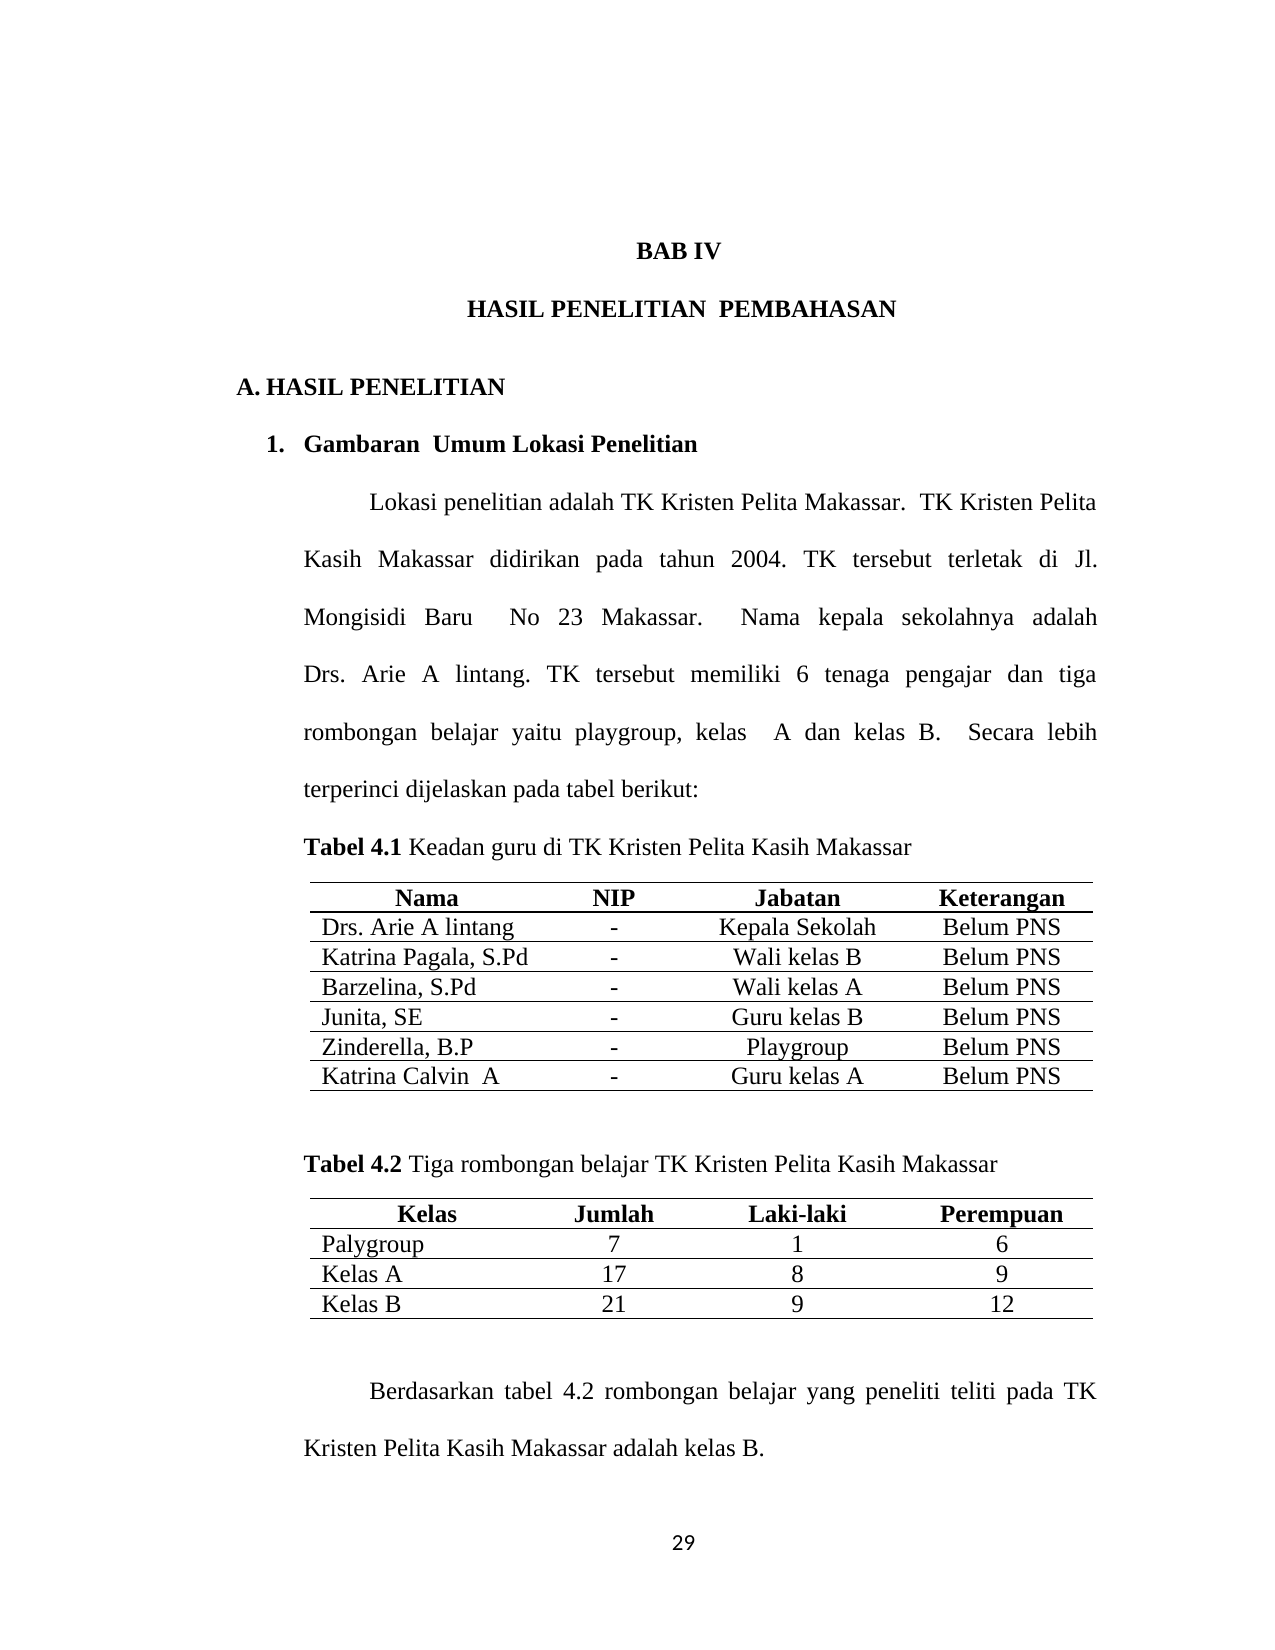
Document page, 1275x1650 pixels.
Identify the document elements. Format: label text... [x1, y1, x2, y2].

table_cell 9 [911, 1259, 1093, 1288]
table_cell Belum PNS [911, 1002, 1093, 1031]
table_header Perempuan [911, 1199, 1093, 1228]
table_cell Belum PNS [911, 1061, 1093, 1090]
table_cell Belum PNS [911, 942, 1093, 971]
table_header Jabatan [684, 883, 911, 911]
list Gambaran Umum Lokasi Penelitian [266, 429, 1098, 458]
table_cell Guru kelas A [684, 1061, 911, 1090]
table_cell 8 [684, 1259, 911, 1288]
table_cell - [544, 1002, 684, 1031]
table_cell Playgroup [684, 1032, 911, 1060]
table_cell - [544, 942, 684, 971]
table_cell Wali kelas A [684, 972, 911, 1001]
table_header Jumlah [544, 1199, 684, 1228]
table_cell 6 [911, 1229, 1093, 1258]
list Berdasarkan tabel 4.2 rombongan belajar yang peneliti teliti pada TK Kristen Pelita Kasih Makassar adalah kelas B. [303, 1376, 1098, 1462]
table_cell - [544, 913, 684, 941]
table_cell Belum PNS [911, 972, 1093, 1001]
table_cell 12 [911, 1289, 1093, 1317]
list Tabel 4.1 Keadan guru di TK Kristen Pelita Kasih Makassar [303, 832, 1098, 861]
table_cell Belum PNS [911, 1032, 1093, 1060]
list Lokasi penelitian adalah TK Kristen Pelita Makassar. TK Kristen Pelita Kasih Makassar didirikan pada tahun 2004. TK tersebut terletak di Jl. Mongisidi Baru No 23 Makassar. Nama kepala sekolahnya adalah Drs. Arie A lintang. TK tersebut memiliki 6 tenaga pengajar dan tiga rombongan belajar yaitu playgroup, kelas A dan kelas B. Secara lebih terperinci dijelaskan pada tabel berikut: [303, 487, 1098, 803]
table_cell Wali kelas B [684, 942, 911, 971]
list Tabel 4.2 Tiga rombongan belajar TK Kristen Pelita Kasih Makassar [303, 1149, 1098, 1177]
list HASIL PENELITIAN [236, 372, 1098, 401]
table_cell Kelas A [310, 1259, 543, 1288]
table_header Kelas [310, 1199, 543, 1228]
text BAB IV HASIL PENELITIAN PEMBAHASAN [266, 236, 1098, 322]
table_cell Drs. Arie A lintang [310, 913, 543, 941]
table_cell Zinderella, B.P [310, 1032, 543, 1060]
table_cell Palygroup [310, 1229, 543, 1258]
table_cell Barzelina, S.Pd [310, 972, 543, 1001]
table_cell Katrina Calvin A [310, 1061, 543, 1090]
table_header Keterangan [911, 883, 1093, 911]
table_cell 17 [544, 1259, 684, 1288]
table_cell Kelas B [310, 1289, 543, 1317]
table_cell 21 [544, 1289, 684, 1317]
table_cell Junita, SE [310, 1002, 543, 1031]
table_cell Belum PNS [911, 913, 1093, 941]
table_cell 9 [684, 1289, 911, 1317]
table_cell Kepala Sekolah [684, 913, 911, 941]
table_header NIP [544, 883, 684, 911]
table_cell 7 [544, 1229, 684, 1258]
table_cell Katrina Pagala, S.Pd [310, 942, 543, 971]
table_header Nama [310, 883, 543, 911]
table_cell Guru kelas B [684, 1002, 911, 1031]
table_cell - [544, 972, 684, 1001]
table_header Laki-laki [684, 1199, 911, 1228]
table_cell 1 [684, 1229, 911, 1258]
table_cell - [544, 1032, 684, 1060]
table_cell - [544, 1061, 684, 1090]
